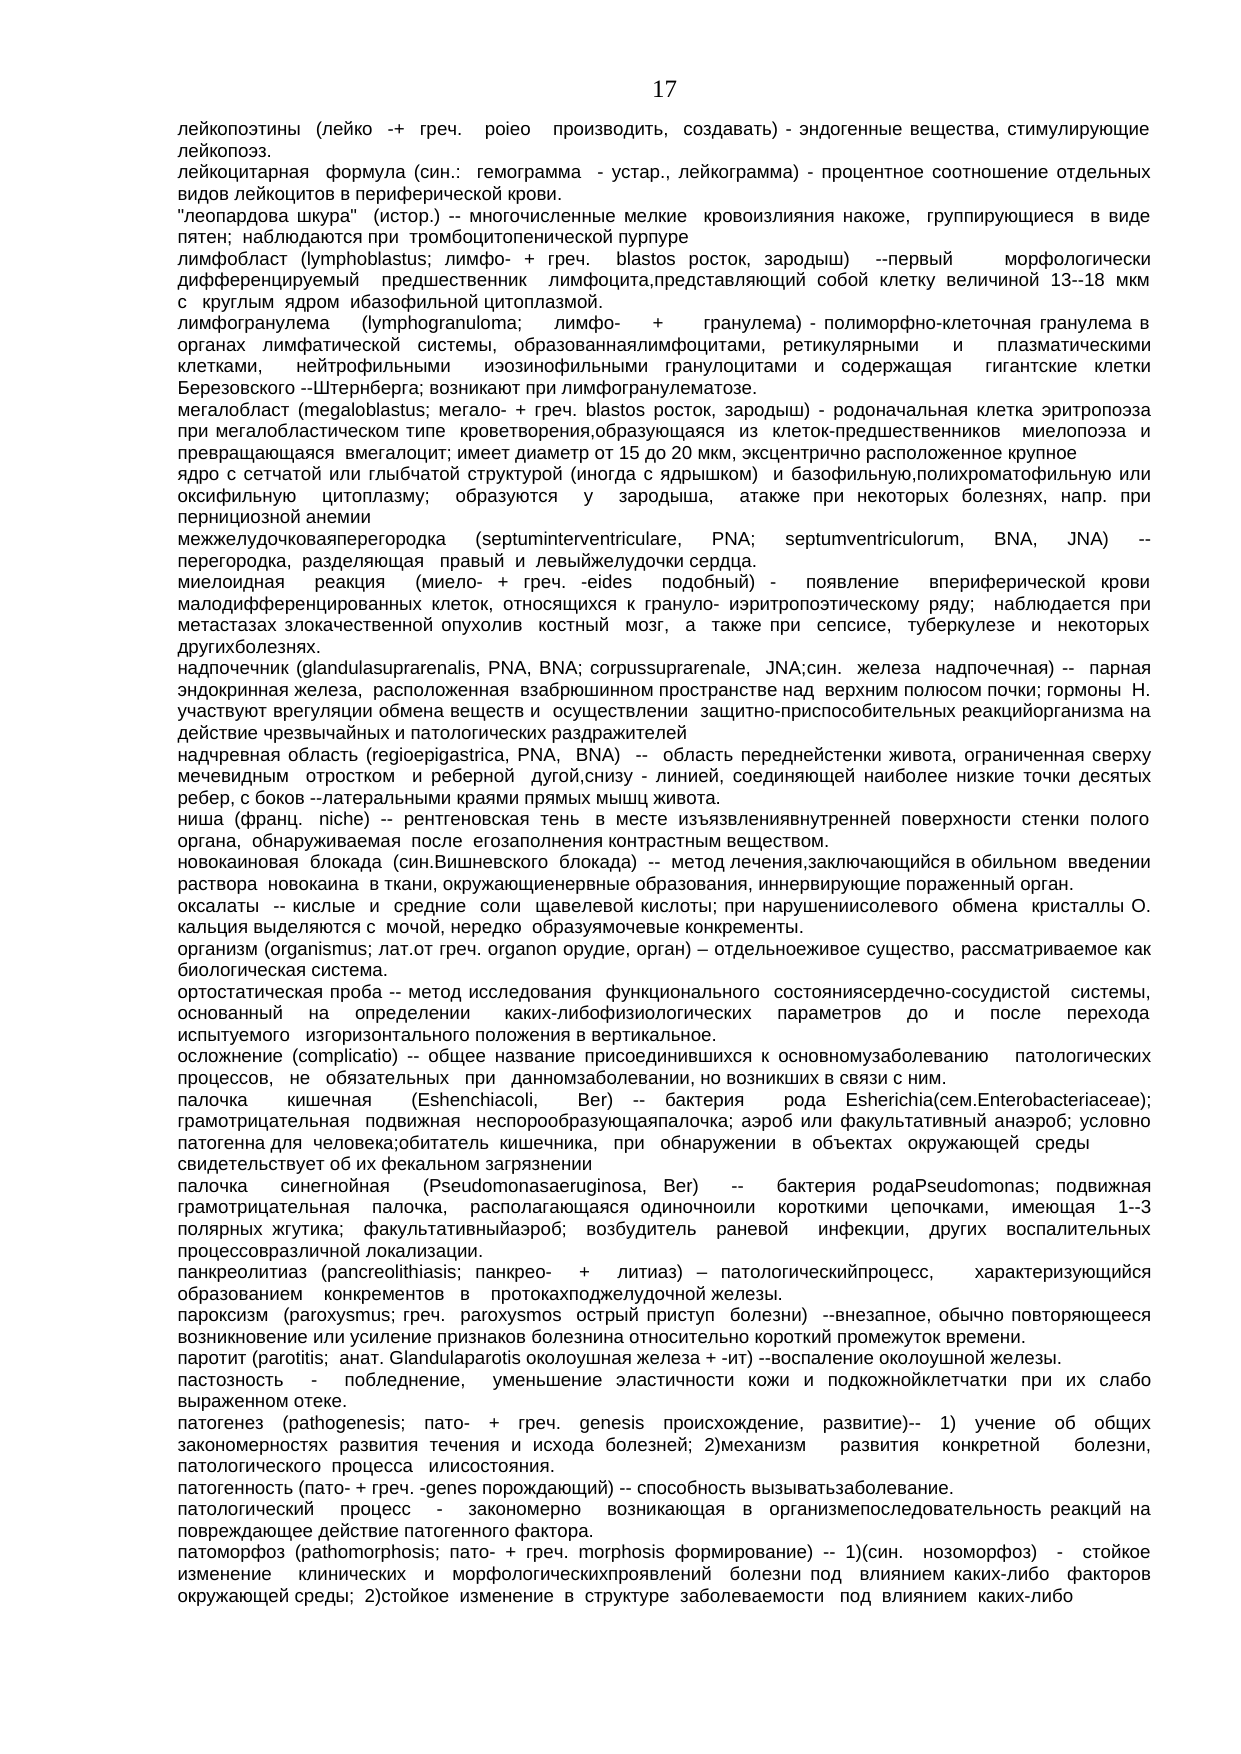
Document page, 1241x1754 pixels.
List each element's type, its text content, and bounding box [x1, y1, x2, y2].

text патогенез (pathogenesis; пато- + греч. genesis происхождение, развитие)-- 1) учение об общих закономерностях развития течения и исхода болезней; 2)механизм развития конкретной болезни, патологического процесса илисостояния. [177, 1412, 1152, 1477]
text ядро с сетчатой или глыбчатой структурой (иногда с ядрышком) и базофильную,полихроматофильную или оксифильную цитоплазму; образуются у зародыша, атакже при некоторых болезнях, напр. при пернициозной анемии [177, 463, 1152, 528]
text патологический процесс - закономерно возникающая в организмепоследовательность реакций на повреждающее действие патогенного фактора. [177, 1498, 1152, 1541]
text лейкопоэтины (лейко -+ греч. poieo производить, создавать) - эндогенные вещества, стимулирующие лейкопоэз. [177, 118, 1152, 161]
text мегалобласт (megaloblastus; мегало- + греч. blastos росток, зародыш) - родоначальная клетка эритропоэза при мегалобластическом типе кроветворения,образующаяся из клеток-предшественников миелопоэза и превращающаяся вмегалоцит; имеет диаметр от 15 до 20 мкм, эксцентрично расположенное крупное [177, 398, 1152, 463]
text патоморфоз (pathomorphosis; пато- + греч. morphosis формирование) -- 1)(син. нозоморфоз) - стойкое изменение клинических и морфологическихпроявлений болезни под влиянием каких-либо факторов окружающей среды; 2)стойкое изменение в структуре заболеваемости под влиянием каких-либо [177, 1541, 1152, 1606]
text миелоидная реакция (миело- + греч. -eides подобный) - появление впериферической крови малодифференцированных клеток, относящихся к грануло- иэритропоэтическому ряду; наблюдается при метастазах злокачественной опухолив костный мозг, а также при сепсисе, туберкулезе и некоторых другихболезнях. [177, 571, 1152, 657]
text пароксизм (paroxysmus; греч. paroxysmos острый приступ болезни) --внезапное, обычно повторяющееся возникновение или усиление признаков болезнина относительно короткий промежуток времени. [177, 1304, 1152, 1347]
text оксалаты -- кислые и средние соли щавелевой кислоты; при нарушениисолевого обмена кристаллы О. кальция выделяются с мочой, нередко образуямочевые конкременты. [177, 894, 1152, 937]
text панкреолитиаз (pancreolithiasis; панкрео- + литиаз) – патологическийпроцесс, характеризующийся образованием конкрементов в протокахподжелудочной железы. [177, 1261, 1152, 1304]
text надпочечник (glandulasuprarenalis, PNA, BNA; corpussuprarenale, JNA;син. железа надпочечная) -- парная эндокринная железа, расположенная взабрюшинном пространстве над верхним полюсом почки; гормоны Н. участвуют врегуляции обмена веществ и осуществлении защитно-приспособительных реакцийорганизма на действие чрезвычайных и патологических раздражителей [177, 657, 1152, 743]
text паротит (parotitis; анат. Glandulaparotis околоушная железа + -ит) --воспаление околоушной железы. [177, 1347, 1152, 1369]
text надчревная область (regioepigastrica, PNA, BNA) -- область переднейстенки живота, ограниченная сверху мечевидным отростком и реберной дугой,снизу - линией, соединяющей наиболее низкие точки десятых ребер, с боков --латеральными краями прямых мышц живота. [177, 743, 1152, 808]
text новокаиновая блокада (син.Вишневского блокада) -- метод лечения,заключающийся в обильном введении раствора новокаина в ткани, окружающиенервные образования, иннервирующие пораженный орган. [177, 851, 1152, 894]
text палочка кишечная (Eshenchiacoli, Ber) -- бактерия рода Esherichia(сем.Enterobacteriaceae); грамотрицательная подвижная неспорообразующаяпалочка; аэроб или факультативный анаэроб; условно патогенна для человека;обитатель кишечника, при обнаружении в объектах окружающей среды [177, 1088, 1152, 1153]
text организм (organismus; лат.от греч. organon орудие, орган) – отдельноеживое существо, рассматриваемое как биологическая система. [177, 937, 1152, 981]
text ниша (франц. niche) -- рентгеновская тень в месте изъязвлениявнутренней поверхности стенки полого органа, обнаруживаемая после егозаполнения контрастным веществом. [177, 808, 1152, 851]
text свидетельствует об их фекальном загрязнении [177, 1153, 1152, 1175]
text палочка синегнойная (Pseudomonasaeruginosa, Ber) -- бактерия родаPseudomonas; подвижная грамотрицательная палочка, располагающаяся одиночноили короткими цепочками, имеющая 1--3 полярных жгутика; факультативныйаэроб; возбудитель раневой инфекции, других воспалительных процессовразличной локализации. [177, 1175, 1152, 1261]
text патогенность (пато- + греч. -genes порождающий) -- способность вызыватьзаболевание. [177, 1477, 1152, 1498]
text ортостатическая проба -- метод исследования функционального состояниясердечно-сосудистой системы, основанный на определении каких-либофизиологических параметров до и после перехода испытуемого изгоризонтального положения в вертикальное. [177, 981, 1152, 1045]
text лейкоцитарная формула (син.: гемограмма - устар., лейкограмма) - процентное соотношение отдельных видов лейкоцитов в периферической крови. [177, 161, 1152, 204]
text межжелудочковаяперегородка (septuminterventriculare, PNA; septumventriculorum, BNA, JNA) -- перегородка, разделяющая правый и левыйжелудочки сердца. [177, 528, 1152, 571]
text лимфогранулема (lymphogranuloma; лимфо- + гранулема) - полиморфно-клеточная гранулема в органах лимфатической системы, образованнаялимфоцитами, ретикулярными и плазматическими клетками, нейтрофильными иэозинофильными гранулоцитами и содержащая гигантские клетки Березовского --Штернберга; возникают при лимфогранулематозе. [177, 312, 1152, 398]
text осложнение (complicatio) -- общее название присоединившихся к основномузаболеванию патологических процессов, не обязательных при данномзаболевании, но возникших в связи с ним. [177, 1045, 1152, 1088]
text пастозность - побледнение, уменьшение эластичности кожи и подкожнойклетчатки при их слабо выраженном отеке. [177, 1369, 1152, 1412]
text "леопардова шкура" (истор.) -- многочисленные мелкие кровоизлияния накоже, группирующиеся в виде пятен; наблюдаются при тромбоцитопенической пурпуре [177, 204, 1152, 247]
text лимфобласт (lymphoblastus; лимфо- + греч. blastos росток, зародыш) --первый морфологически дифференцируемый предшественник лимфоцита,представляющий собой клетку величиной 13--18 мкм с круглым ядром ибазофильной цитоплазмой. [177, 247, 1152, 312]
